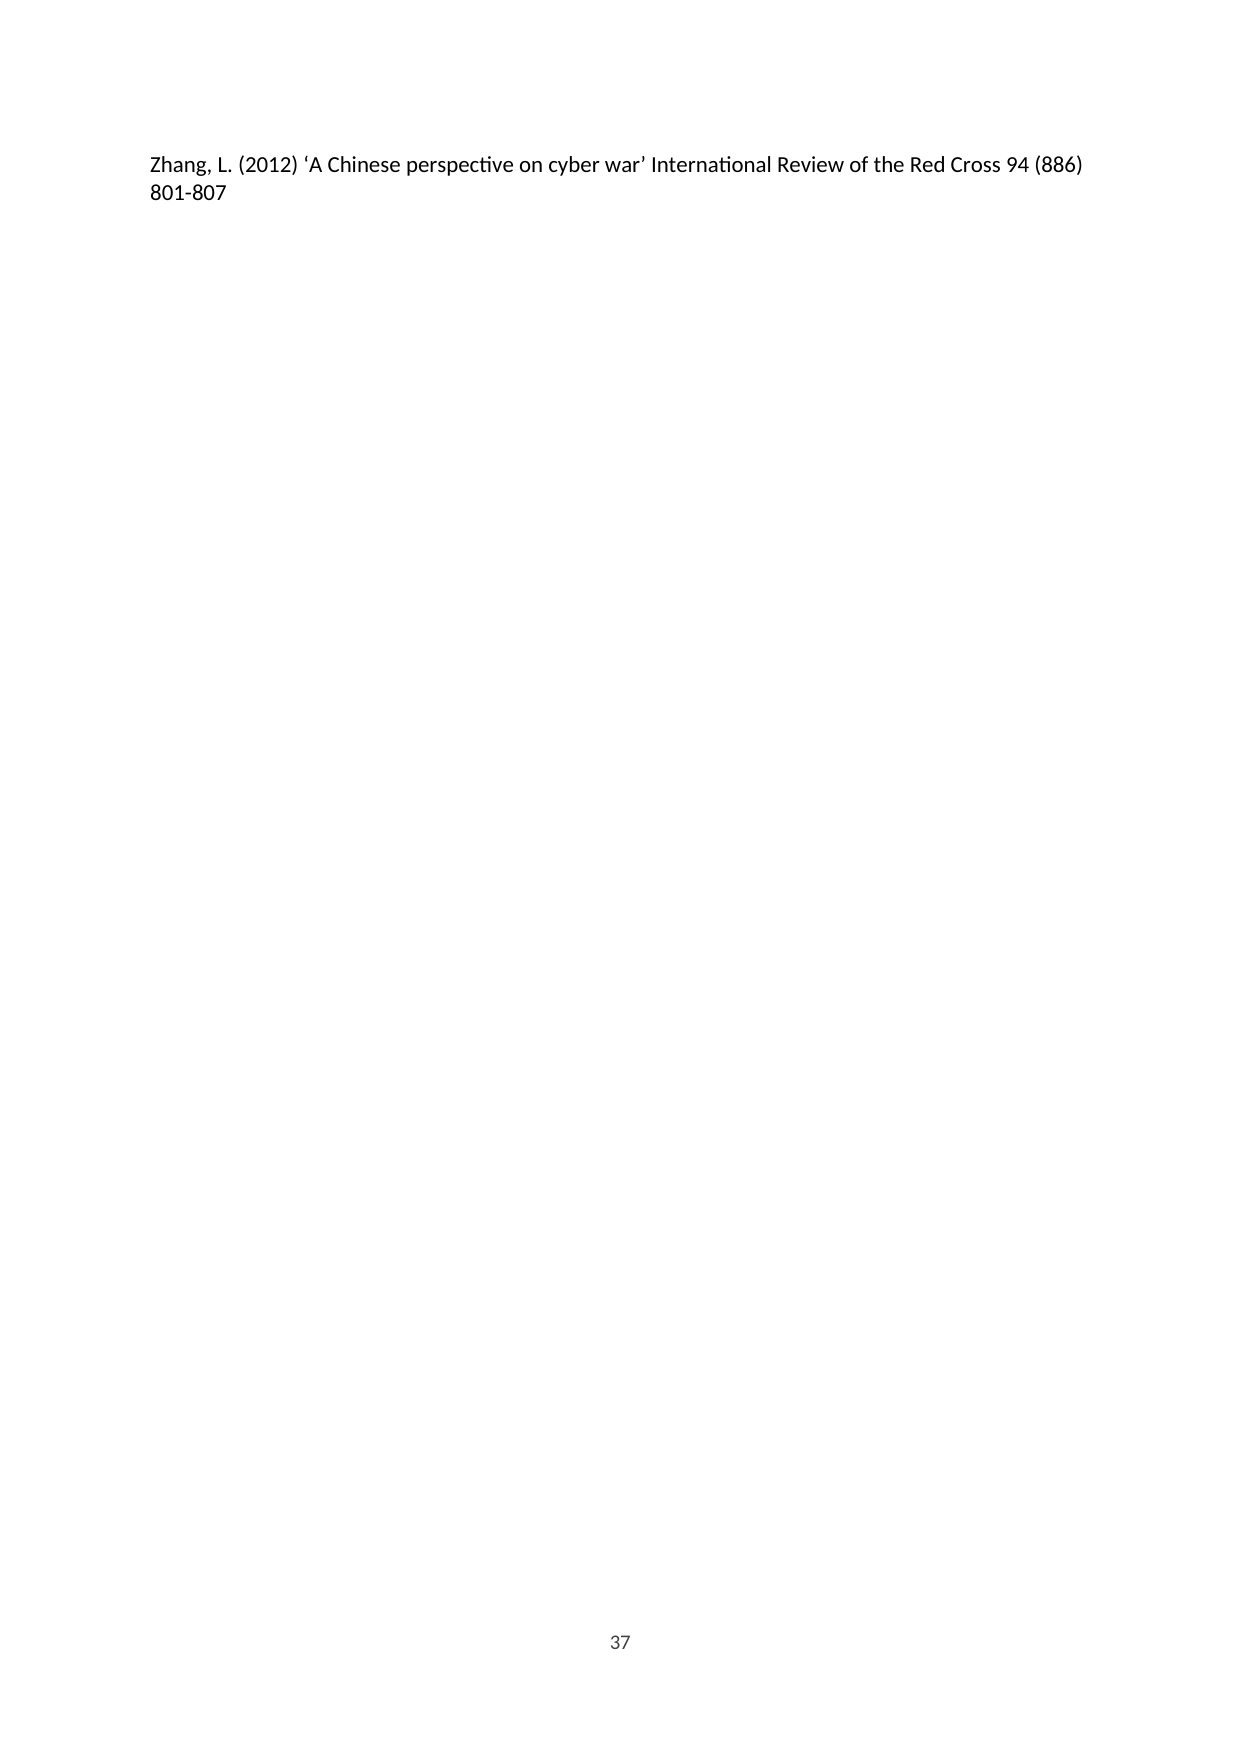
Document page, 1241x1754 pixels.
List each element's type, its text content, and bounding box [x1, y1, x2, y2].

text Zhang, L. (2012) ‘A Chinese perspective on cyber war’ International Review of the Red Cross 94 (886) 801-807 [150, 150, 1090, 206]
